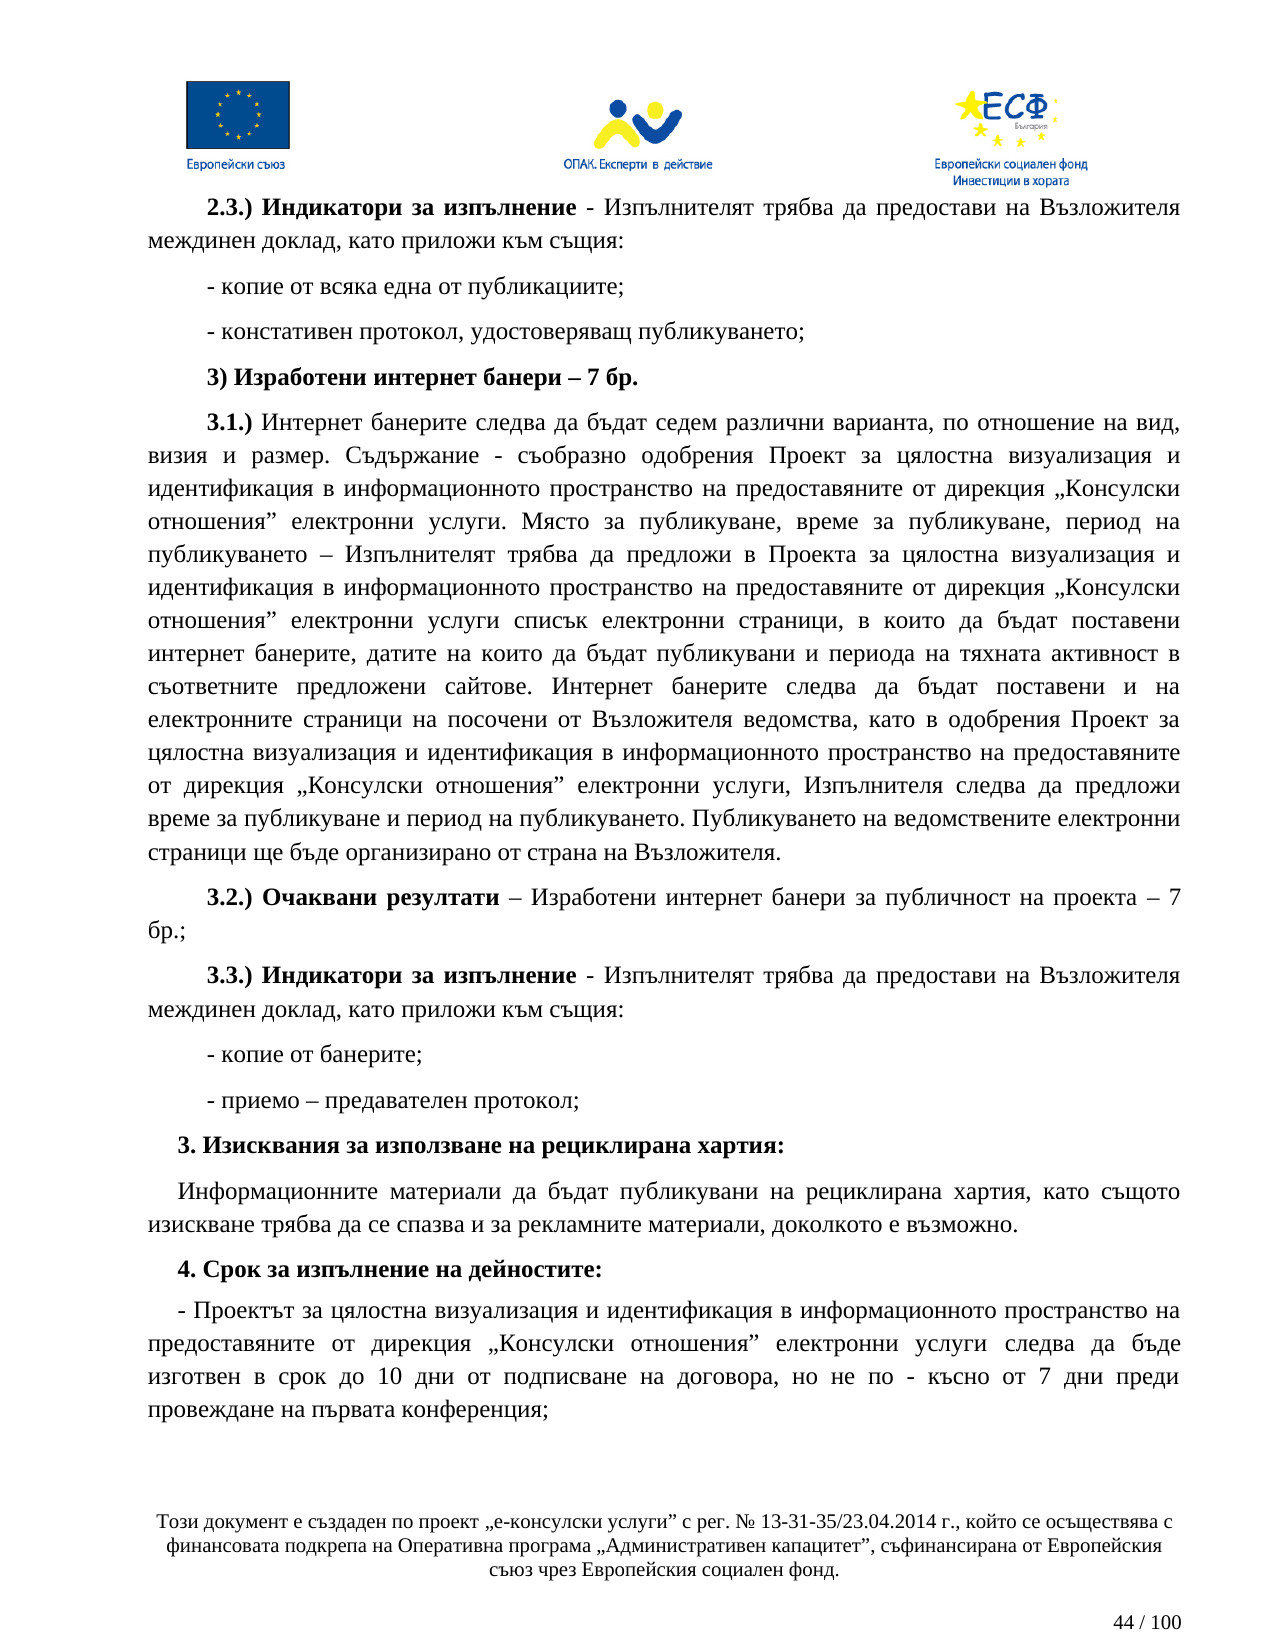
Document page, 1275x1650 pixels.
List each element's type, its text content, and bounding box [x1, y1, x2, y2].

text 3.3.) Индикатори за изпълнение - Изпълнителят трябва да предостави на Възложителя междинен доклад, като приложи към същия: [148, 961, 1181, 1022]
text - копие от банерите; [148, 1039, 1181, 1068]
text - констативен протокол, удостоверяващ публикуването; [148, 316, 1181, 345]
text - приемо – предавателен протокол; [148, 1085, 1181, 1113]
text 3. Изисквания за използване на рециклирана хартия: [148, 1130, 1181, 1159]
picture [147, 75, 1120, 193]
text Информационните материали да бъдат публикувани на рециклирана хартия, като същото изискване трябва да се спазва и за рекламните материали, доколкото е възможно. [148, 1176, 1181, 1237]
text 4. Срок за изпълнение на дейностите: [148, 1254, 1181, 1283]
text 3) Изработени интернет банери – 7 бр. [148, 362, 1181, 391]
text - Проектът за цялостна визуализация и идентификация в информационното пространство на предоставяните от дирекция „Консулски отношения” електронни услуги следва да бъде изготвен в срок до 10 дни от подписване на договора, но не по - късно от 7 дни преди провеждане на първата конференция; [148, 1295, 1181, 1423]
text 3.2.) Очаквани резултати – Изработени интернет банери за публичност на проекта – 7 бр.; [148, 882, 1181, 944]
text - копие от всяка една от публикациите; [148, 271, 1181, 299]
text 3.1.) Интернет банерите следва да бъдат седем различни варианта, по отношение на вид, визия и размер. Съдържание - съобразно одобрения Проект за цялостна визуализация и идентификация в информационното пространство на предоставяните от дирекция „Консулски отношения” електронни услуги. Място за публикуване, време за публикуване, период на публикуването – Изпълнителят трябва да предложи в Проекта за цялостна визуализация и идентификация в информационното пространство на предоставяните от дирекция „Консулски отношения” електронни услуги списък електронни страници, в които да бъдат поставени интернет банерите, датите на които да бъдат публикувани и периода на тяхната активност в съответните предложени сайтове. Интернет банерите следва да бъдат поставени и на електронните страници на посочени от Възложителя ведомства, като в одобрения Проект за цялостна визуализация и идентификация в информационното пространство на предоставяните от дирекция „Консулски отношения” електронни услуги, Изпълнителя следва да предложи време за публикуване и период на публикуването. Публикуването на ведомствените електронни страници ще бъде организирано от страна на Възложителя. [148, 407, 1181, 865]
text 2.3.) Индикатори за изпълнение - Изпълнителят трябва да предостави на Възложителя междинен доклад, като приложи към същия: [148, 192, 1181, 254]
